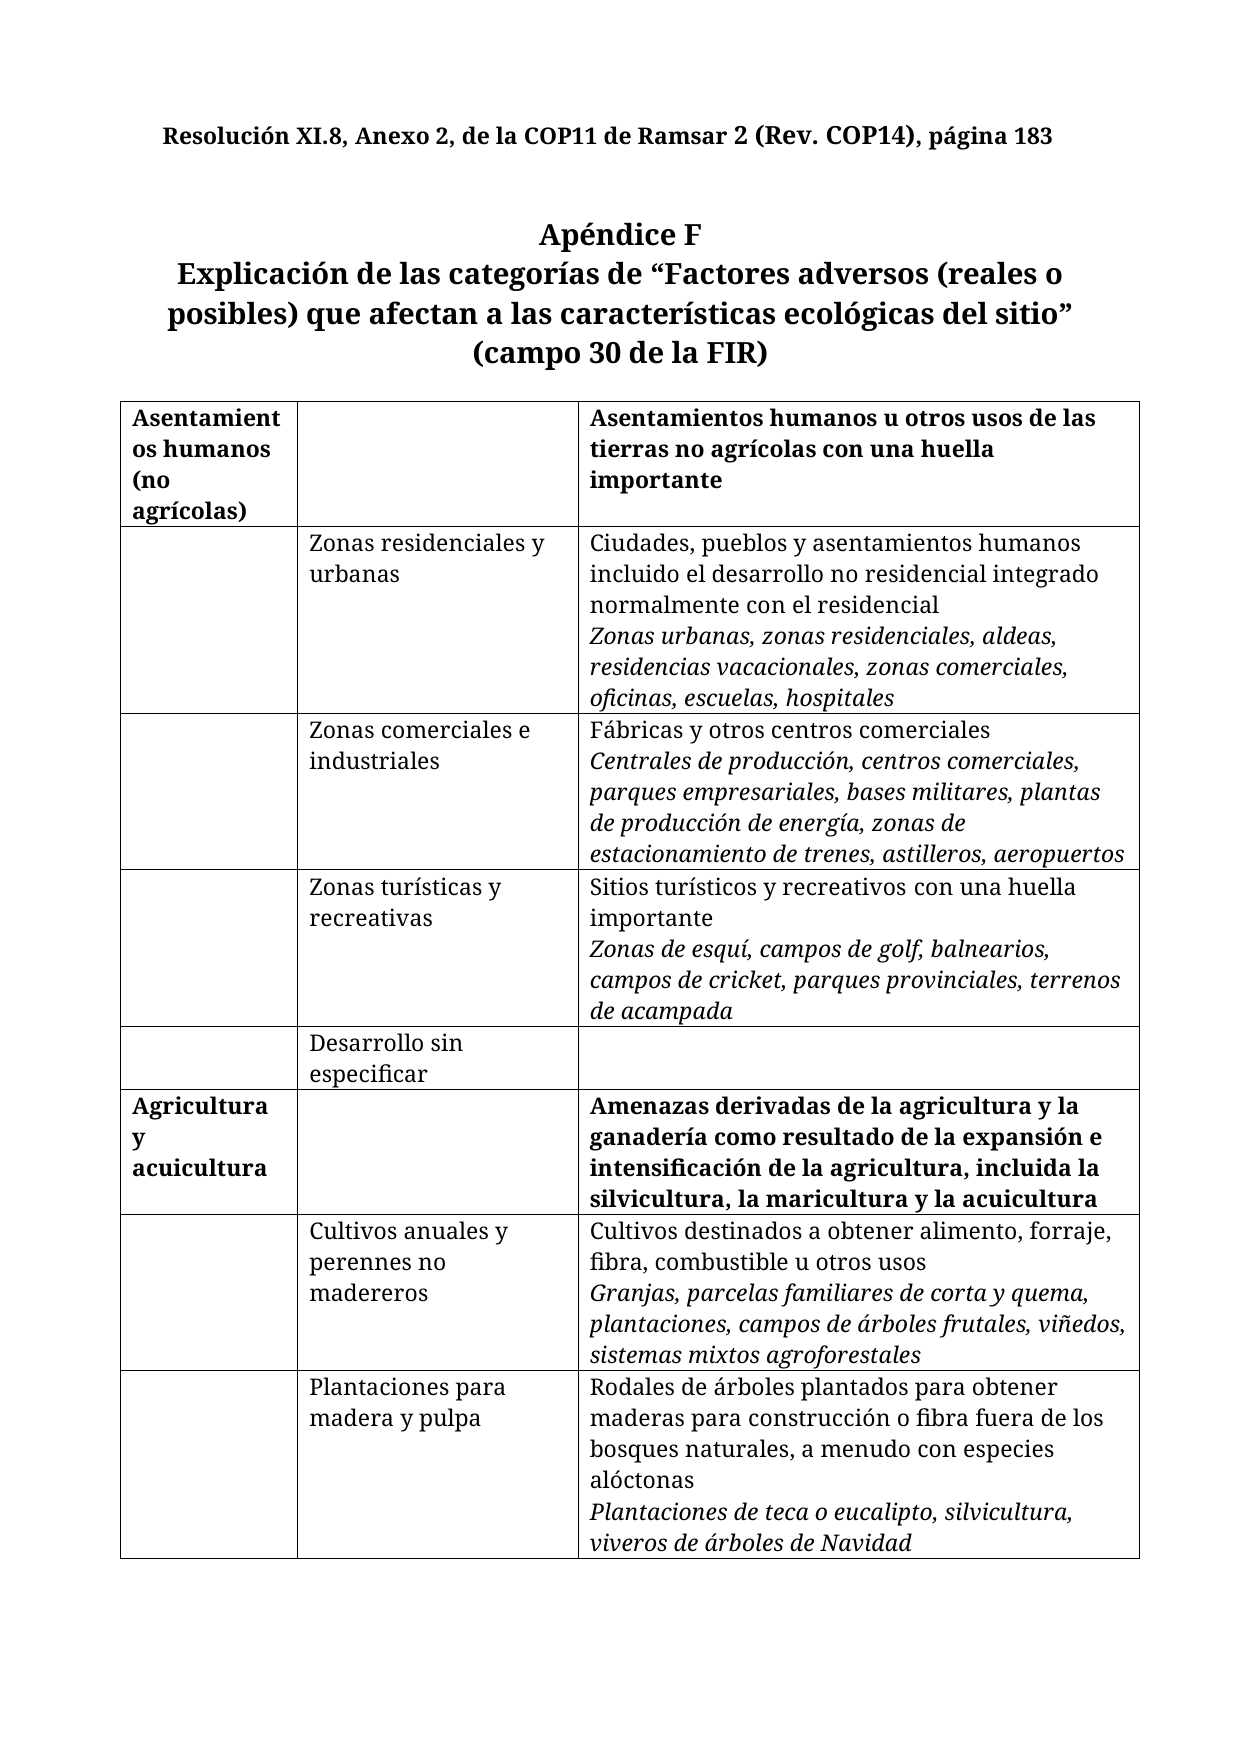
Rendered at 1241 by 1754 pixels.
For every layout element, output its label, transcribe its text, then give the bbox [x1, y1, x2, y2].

table_cell Zonas residenciales y urbanas [298, 527, 578, 713]
table_cell Rodales de árboles plantados para obtener maderas para construcción o fibra fuera de los bosques naturales, a menudo con especies alóctonas Plantaciones de teca o eucalipto, silvicultura, viveros de árboles de Navidad [579, 1371, 1139, 1557]
table_header [298, 402, 578, 526]
table_header Asentamientos humanos (no agrícolas) [121, 402, 297, 526]
table_cell Ciudades, pueblos y asentamientos humanos incluido el desarrollo no residencial integrado normalmente con el residencial Zonas urbanas, zonas residenciales, aldeas, residencias vacacionales, zonas comerciales, oficinas, escuelas, hospitales [579, 527, 1139, 713]
table_cell [121, 870, 297, 1026]
table_cell Amenazas derivadas de la agricultura y la ganadería como resultado de la expansión e intensificación de la agricultura, incluida la silvicultura, la maricultura y la acuicultura [579, 1090, 1139, 1214]
table_cell Agricultura y acuicultura [121, 1090, 297, 1214]
text Explicación de las categorías de “Factores adversos (reales o posibles) que afectan a las características ecológicas del sitio” (campo 30 de la FIR) [150, 254, 1090, 372]
table_cell Cultivos anuales y perennes no madereros [298, 1215, 578, 1370]
table_cell Sitios turísticos y recreativos con una huella importante Zonas de esquí, campos de golf, balnearios, campos de cricket, parques provinciales, terrenos de acampada [579, 870, 1139, 1026]
table_cell Zonas turísticas y recreativas [298, 870, 578, 1026]
table_cell [579, 1027, 1139, 1089]
table_cell Desarrollo sin especificar [298, 1027, 578, 1089]
table_cell [121, 714, 297, 869]
table_cell [121, 527, 297, 713]
table_cell [121, 1371, 297, 1557]
table_cell [121, 1215, 297, 1370]
table_cell Cultivos destinados a obtener alimento, forraje, fibra, combustible u otros usos Granjas, parcelas familiares de corta y quema, plantaciones, campos de árboles frutales, viñedos, sistemas mixtos agroforestales [579, 1215, 1139, 1370]
table_cell Plantaciones para madera y pulpa [298, 1371, 578, 1557]
table_cell [121, 1027, 297, 1089]
table_cell Fábricas y otros centros comerciales Centrales de producción, centros comerciales, parques empresariales, bases militares, plantas de producción de energía, zonas de estacionamiento de trenes, astilleros, aeropuertos [579, 714, 1139, 869]
table_header Asentamientos humanos u otros usos de las tierras no agrícolas con una huella importante [579, 402, 1139, 526]
table_cell Zonas comerciales e industriales [298, 714, 578, 869]
subtitle Apéndice F [150, 214, 1090, 254]
table_cell [298, 1090, 578, 1214]
